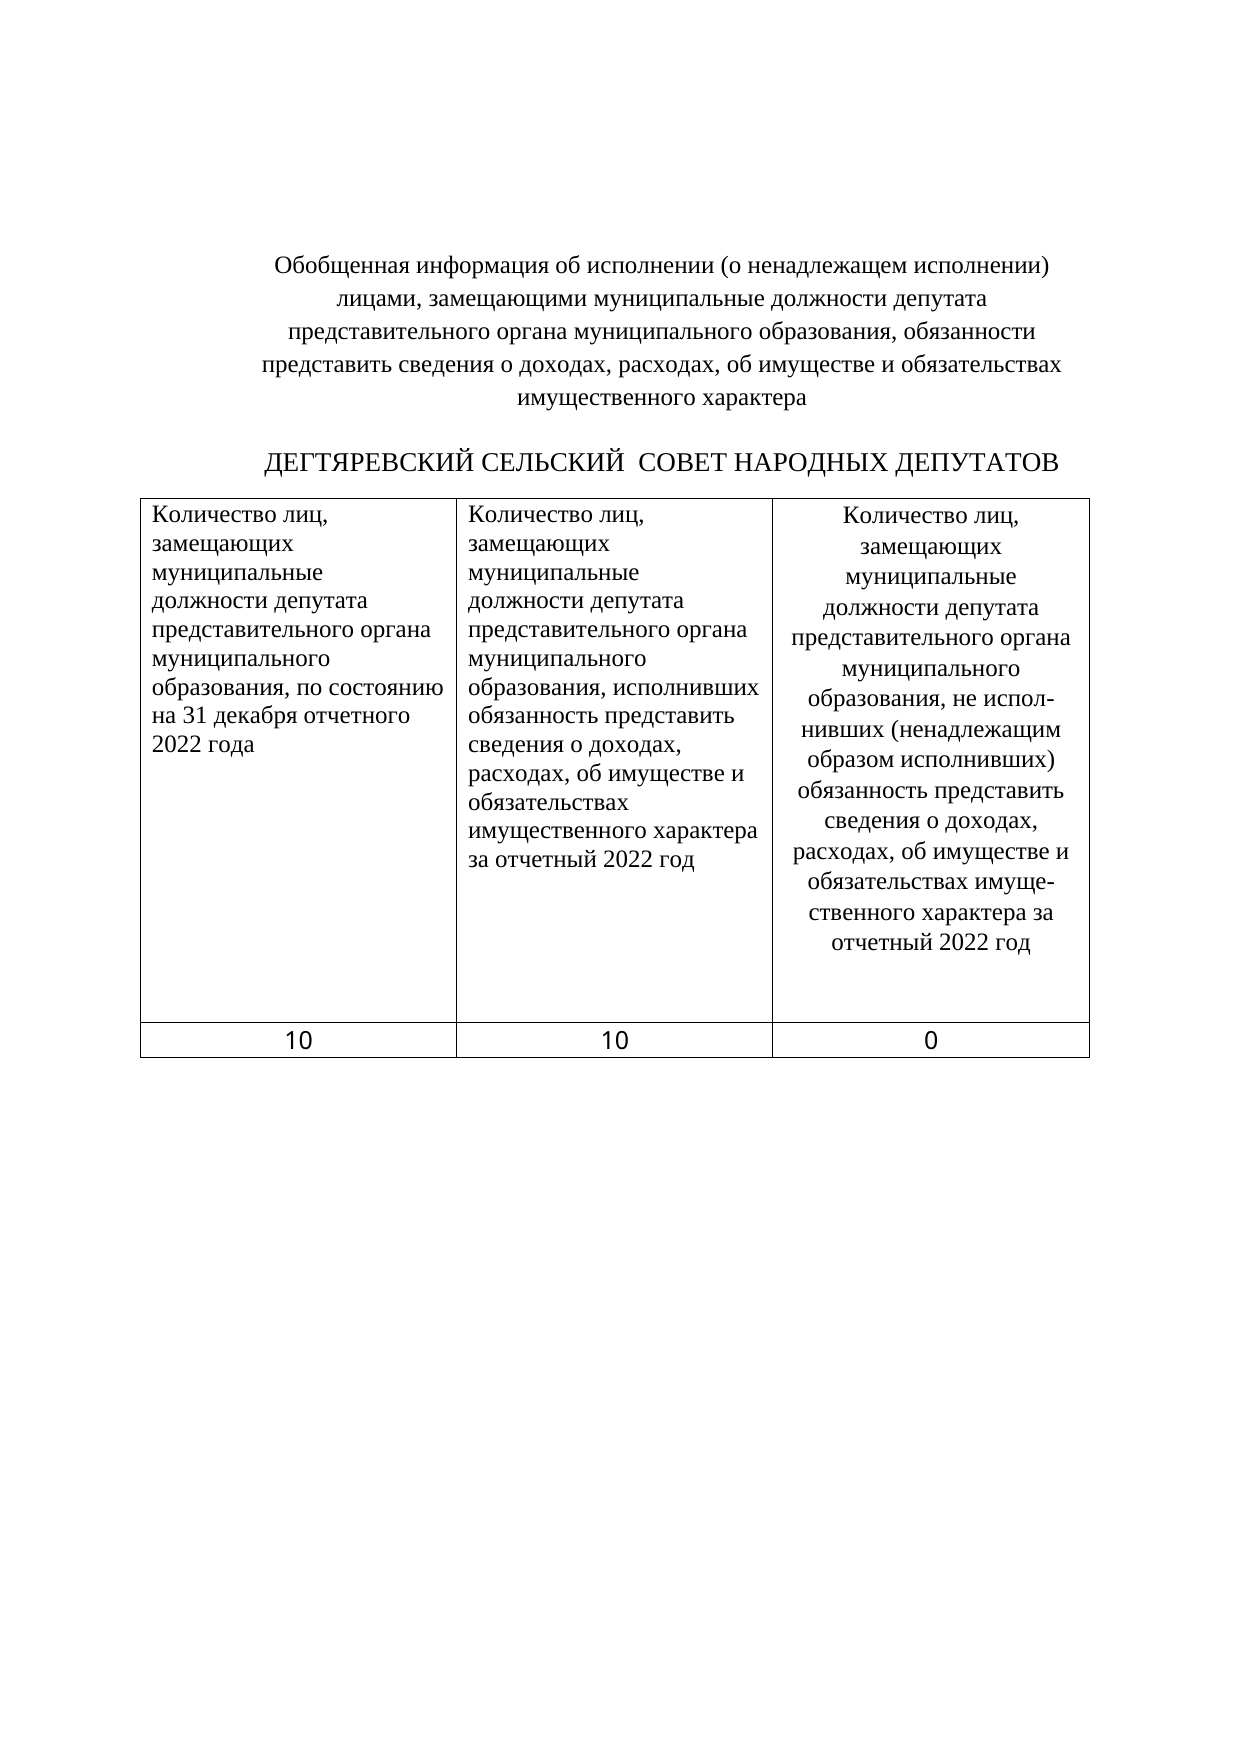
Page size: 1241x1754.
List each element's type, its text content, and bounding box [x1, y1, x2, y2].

table_cell 0 [773, 1023, 1089, 1057]
table_header Количество лиц, замещающих муниципальные должности депутата представительного органа муниципального образования, по состоянию на 31 декабря отчетного 2022 года [141, 499, 456, 1022]
table_header Количество лиц, замещающих муниципальные должности депутата представительного органа муниципального образования, исполнивших обязанность представить сведения о доходах, расходах, об имуществе и обязательствах имущественного характера за отчетный 2022 год [457, 499, 772, 1022]
table_header Количество лиц, замещающих муниципальные должности депутата представительного органа муниципального образования, не исполнивших (ненадлежащим образом исполнивших) обязанность представить сведения о доходах, расходах, об имуществе и обязательствах имущественного характера за отчетный 2022 год [773, 499, 1089, 1022]
table_cell 10 [141, 1023, 456, 1057]
text ДЕГТЯРЕВСКИЙ СЕЛЬСКИЙ СОВЕТ НАРОДНЫХ ДЕПУТАТОВ [246, 445, 1078, 478]
table_cell 10 [457, 1023, 772, 1057]
text Обобщенная информация об исполнении (о ненадлежащем исполнении) лицами, замещающими муниципальные должности депутата представительного органа муниципального образования, обязанности представить сведения о доходах, расходах, об имуществе и обязательствах имущественного характера [246, 247, 1078, 412]
